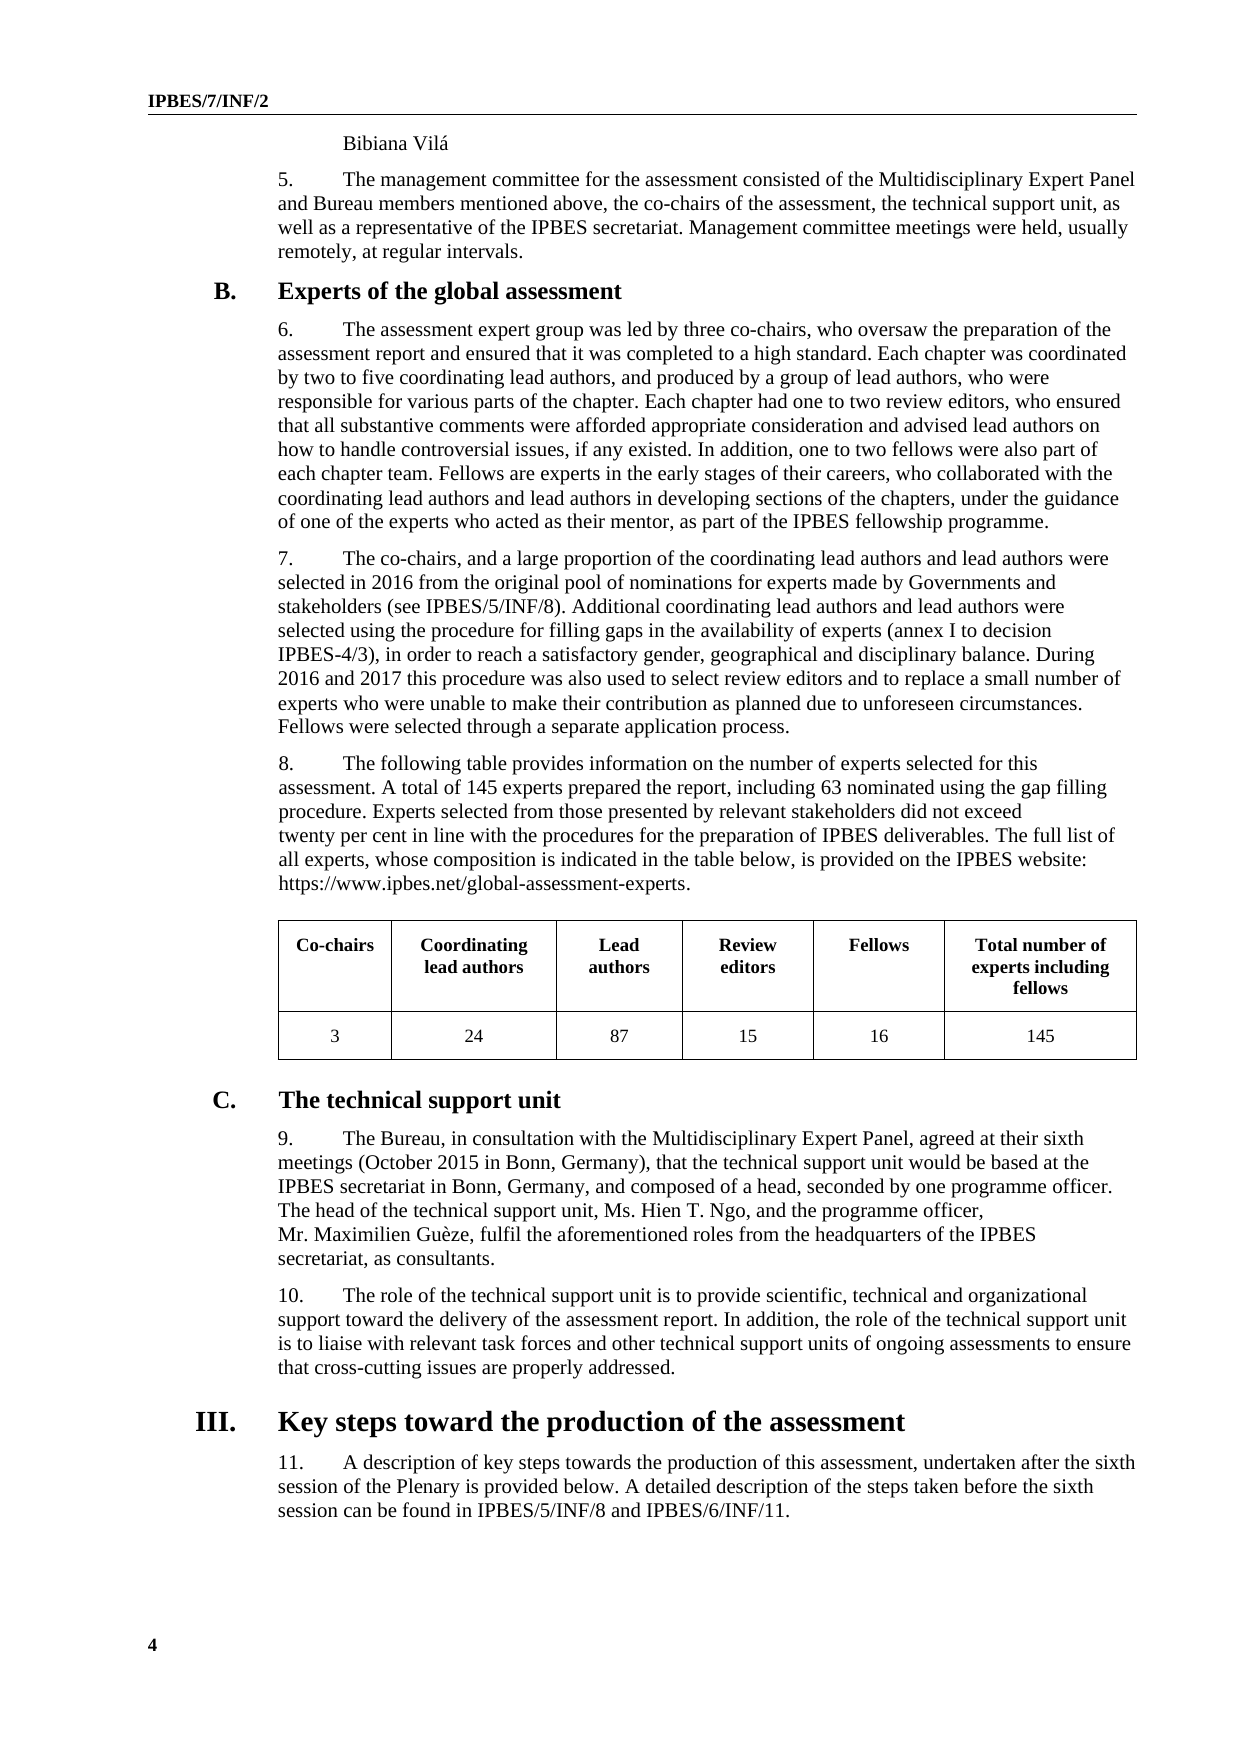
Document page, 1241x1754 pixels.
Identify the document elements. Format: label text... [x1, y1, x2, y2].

text B. Experts of the global assessment [148, 276, 1107, 304]
list The management committee for the assessment consisted of the Multidisciplinary Expert Panel and Bureau members mentioned above, the co-chairs of the assessment, the technical support unit, as well as a representative of the IPBES secretariat. Management committee meetings were held, usually remotely, at regular intervals. [278, 167, 1137, 263]
list The role of the technical support unit is to provide scientific, technical and organizational support toward the delivery of the assessment report. In addition, the role of the technical support unit is to liaise with relevant task forces and other technical support units of ongoing assessments to ensure that cross-cutting issues are properly addressed. [278, 1283, 1137, 1379]
list The following table provides information on the number of experts selected for this assessment. A total of 145 experts prepared the report, including 63 nominated using the gap filling procedure. Experts selected from those presented by relevant stakeholders did not exceed twenty per cent in line with the procedures for the preparation of IPBES deliverables. The full list of all experts, whose composition is indicated in the table below, is provided on the IPBES website: https://www.ipbes.net/global-assessment-experts. [278, 751, 1137, 895]
table_cell 3 [279, 1012, 391, 1059]
table_cell 24 [392, 1012, 556, 1059]
list A description of key steps towards the production of this assessment, undertaken after the sixth session of the Plenary is provided below. A detailed description of the steps taken before the sixth session can be found in IPBES/5/INF/8 and IPBES/6/INF/11. [278, 1450, 1137, 1522]
table_cell 16 [814, 1012, 944, 1059]
table_header Fellows [814, 921, 944, 1011]
text Bibiana Vilá [343, 130, 1137, 154]
table_header Lead authors [557, 921, 682, 1011]
table_cell 87 [557, 1012, 682, 1059]
list The Bureau, in consultation with the Multidisciplinary Expert Panel, agreed at their sixth meetings (October 2015 in Bonn, Germany), that the technical support unit would be based at the IPBES secretariat in Bonn, Germany, and composed of a head, seconded by one programme officer. The head of the technical support unit, Ms. Hien T. Ngo, and the programme officer, Mr. Maximilien Guèze, fulfil the aforementioned roles from the headquarters of the IPBES secretariat, as consultants. [278, 1126, 1137, 1270]
table_header Review editors [683, 921, 813, 1011]
text C. The technical support unit [148, 1085, 1107, 1113]
table_cell 15 [683, 1012, 813, 1059]
text III. Key steps toward the production of the assessment [148, 1404, 1107, 1438]
table_header Total number of experts including fellows [945, 921, 1136, 1011]
table_header Coordinating lead authors [392, 921, 556, 1011]
table_cell 145 [945, 1012, 1136, 1059]
list The co-chairs, and a large proportion of the coordinating lead authors and lead authors were selected in 2016 from the original pool of nominations for experts made by Governments and stakeholders (see IPBES/5/INF/8). Additional coordinating lead authors and lead authors were selected using the procedure for filling gaps in the availability of experts (annex I to decision IPBES-4/3), in order to reach a satisfactory gender, geographical and disciplinary balance. During 2016 and 2017 this procedure was also used to select review editors and to replace a small number of experts who were unable to make their contribution as planned due to unforeseen circumstances. Fellows were selected through a separate application process. [278, 546, 1137, 738]
list The assessment expert group was led by three co-chairs, who oversaw the preparation of the assessment report and ensured that it was completed to a high standard. Each chapter was coordinated by two to five coordinating lead authors, and produced by a group of lead authors, who were responsible for various parts of the chapter. Each chapter had one to two review editors, who ensured that all substantive comments were afforded appropriate consideration and advised lead authors on how to handle controversial issues, if any existed. In addition, one to two fellows were also part of each chapter team. Fellows are experts in the early stages of their careers, who collaborated with the coordinating lead authors and lead authors in developing sections of the chapters, under the guidance of one of the experts who acted as their mentor, as part of the IPBES fellowship programme. [278, 317, 1137, 533]
table_header Co-chairs [279, 921, 391, 1011]
